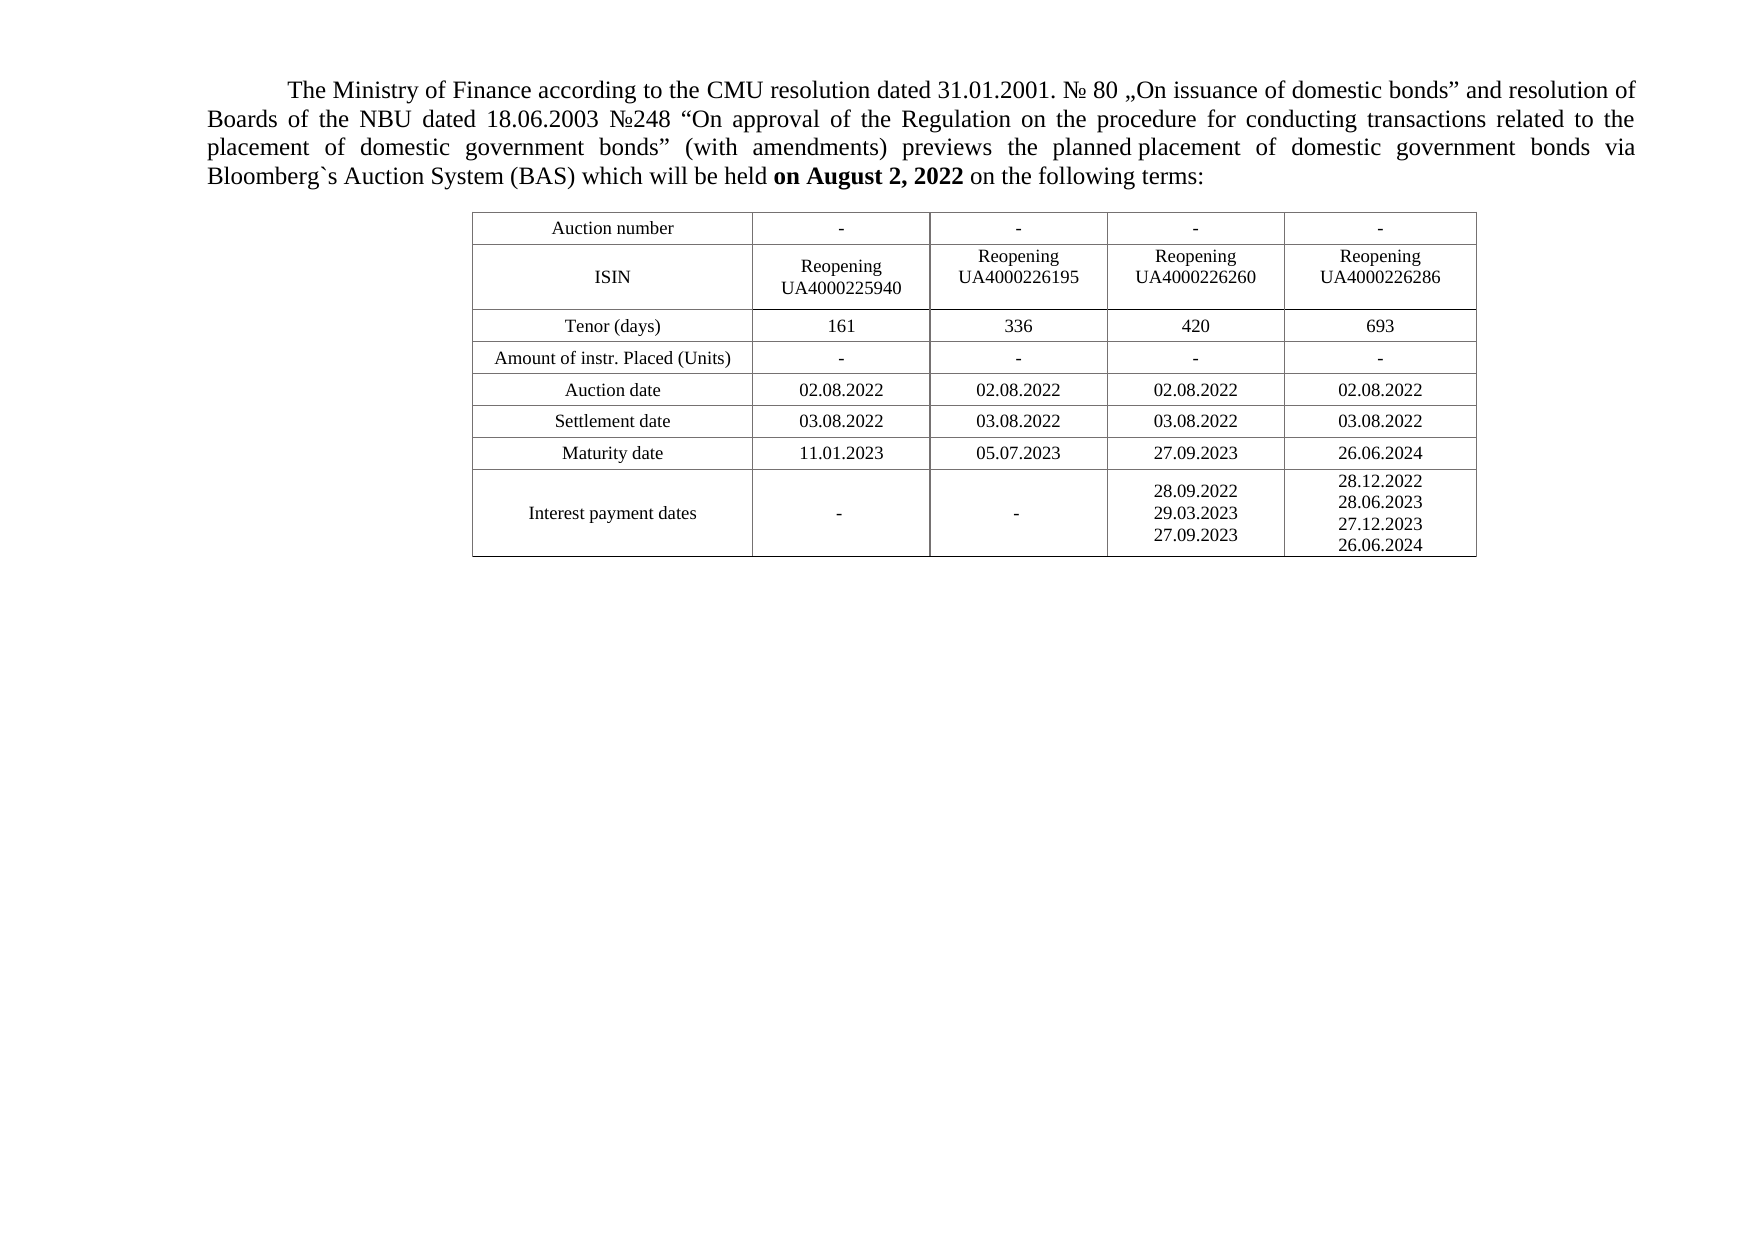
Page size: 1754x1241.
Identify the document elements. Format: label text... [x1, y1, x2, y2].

table_cell 420 [1108, 310, 1284, 341]
table_header - [931, 213, 1107, 243]
table_cell - [931, 342, 1107, 373]
table_header Auction number [473, 213, 752, 243]
text The Ministry of Finance according to the CMU resolution dated 31.01.2001. № 80 „On issuance of domestic bonds” and resolution of Boards of the NBU dated 18.06.2003 №248 “On approval of the Regulation on the procedure for conducting transactions related to the placement of domestic government bonds” (with amendments) previews the planned placement of domestic government bonds via Bloomberg`s Auction System (BAS) which will be held on August 2, 2022 on the following terms: [207, 75, 1636, 190]
table_cell 03.08.2022 [1108, 406, 1284, 437]
table_cell Reopening UA4000226260 [1108, 245, 1284, 309]
table_cell - [753, 470, 929, 556]
table_cell 161 [753, 310, 929, 341]
table_header - [1285, 213, 1476, 243]
table_cell Maturity date [473, 438, 752, 468]
table_cell Reopening UA4000226286 [1285, 245, 1476, 309]
table_cell 26.06.2024 [1285, 438, 1476, 468]
table_cell 03.08.2022 [1285, 406, 1476, 437]
table_cell 02.08.2022 [931, 374, 1107, 405]
table_cell - [753, 342, 929, 373]
table_cell 336 [931, 310, 1107, 341]
table_header - [753, 213, 929, 243]
table_cell Reopening UA4000226195 [931, 245, 1107, 309]
table_header - [1108, 213, 1284, 243]
table_cell 03.08.2022 [753, 406, 929, 437]
table_cell - [1108, 342, 1284, 373]
table_cell Tenor (days) [473, 310, 752, 341]
table_cell 28.12.2022 28.06.2023 27.12.2023 26.06.2024 [1285, 470, 1476, 556]
table_cell Auction date [473, 374, 752, 405]
table_cell Interest payment dates [473, 470, 752, 556]
table_cell 27.09.2023 [1108, 438, 1284, 468]
table_cell 02.08.2022 [1285, 374, 1476, 405]
table_cell - [931, 470, 1107, 556]
table_cell 693 [1285, 310, 1476, 341]
table_cell 28.09.2022 29.03.2023 27.09.2023 [1108, 470, 1284, 556]
table_cell Settlement date [473, 406, 752, 437]
table_cell 11.01.2023 [753, 438, 929, 468]
table_cell Amount of instr. Placed (Units) [473, 342, 752, 373]
table_cell 05.07.2023 [931, 438, 1107, 468]
table_cell Reopening UA4000225940 [753, 245, 929, 309]
table_cell - [1285, 342, 1476, 373]
table_cell 03.08.2022 [931, 406, 1107, 437]
table_cell ISIN [473, 245, 752, 309]
table_cell 02.08.2022 [753, 374, 929, 405]
table_cell 02.08.2022 [1108, 374, 1284, 405]
